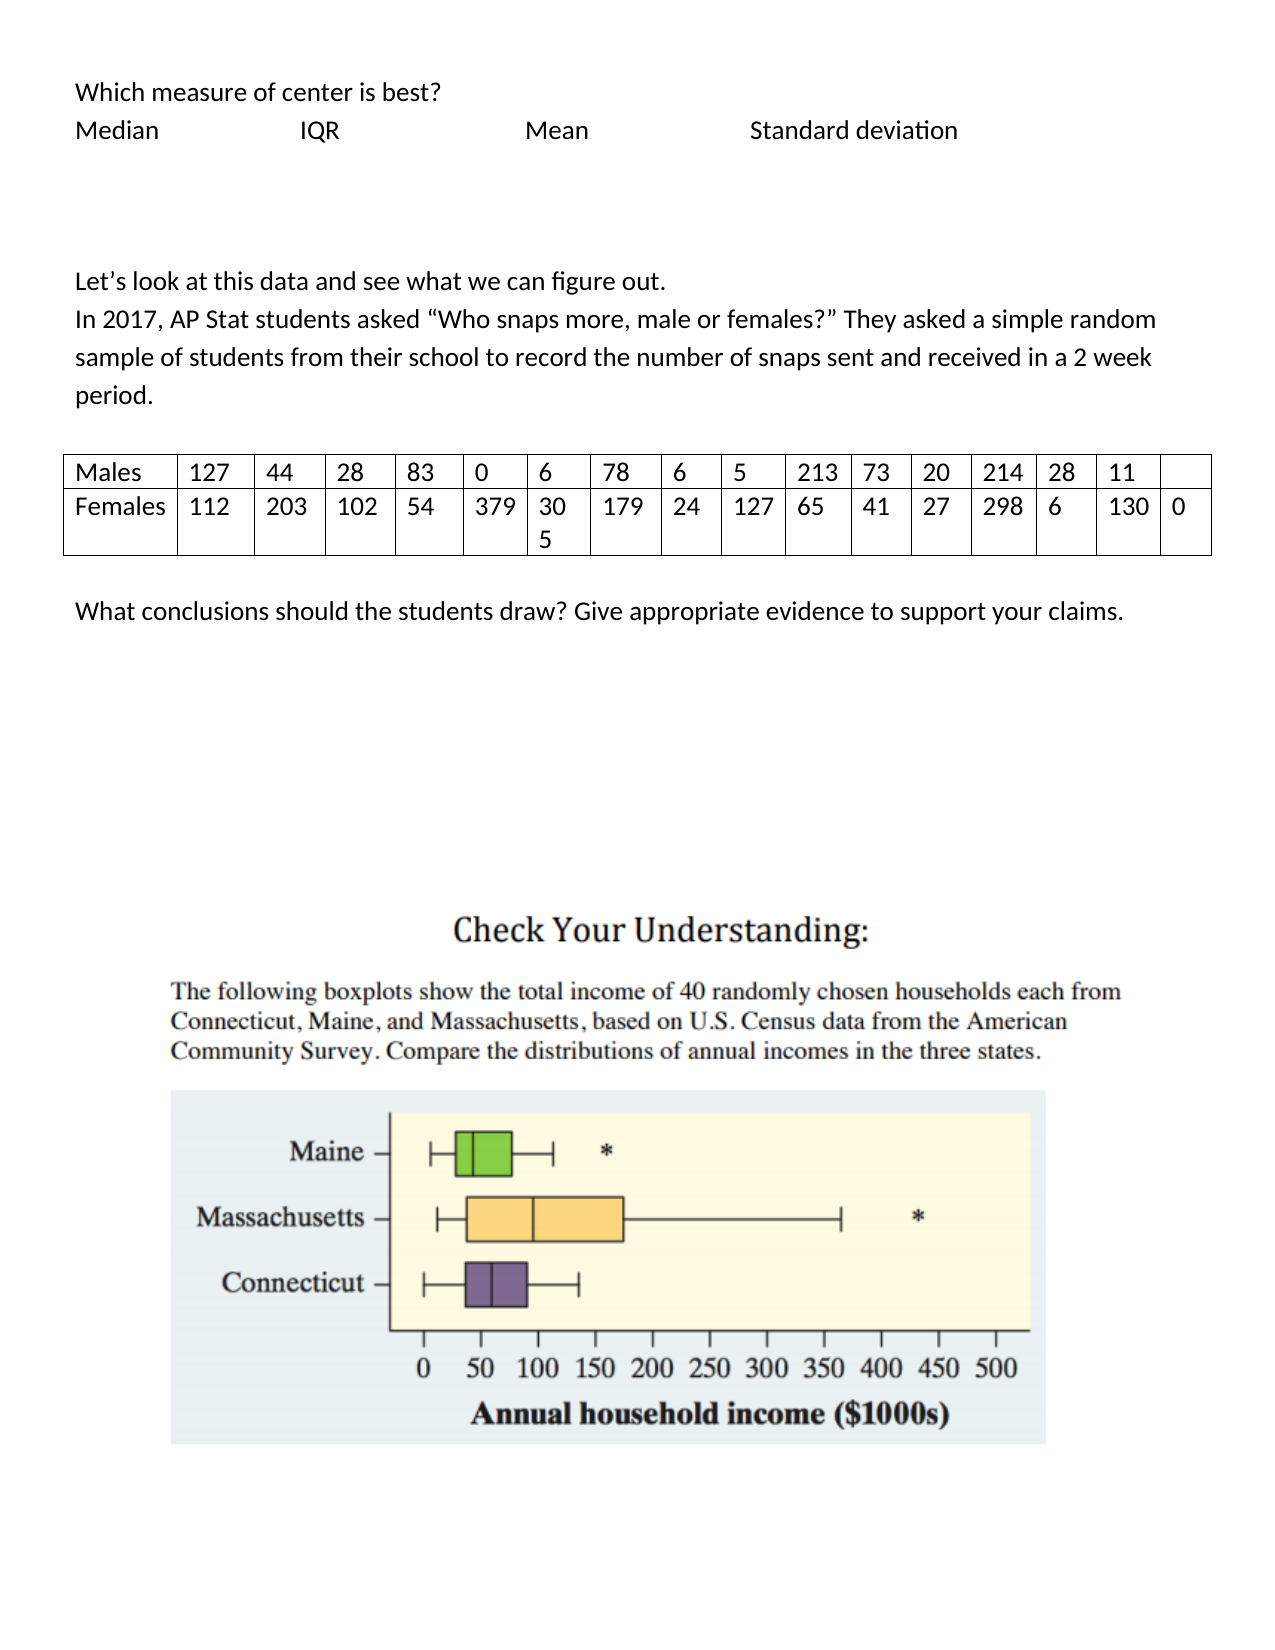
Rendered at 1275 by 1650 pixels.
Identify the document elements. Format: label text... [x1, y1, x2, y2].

table_cell 379 [464, 489, 527, 555]
table_header 5 [722, 455, 785, 488]
table_cell 54 [396, 489, 463, 555]
table_header [1161, 455, 1211, 488]
table_header 28 [326, 455, 395, 488]
table_cell 27 [912, 489, 971, 555]
table_header 44 [255, 455, 325, 488]
table_cell 203 [255, 489, 325, 555]
table_header 6 [662, 455, 721, 488]
table_header 11 [1097, 455, 1160, 488]
table_cell 6 [1037, 489, 1096, 555]
text In 2017, AP Stat students asked “Who snaps more, male or females?” They asked a simple random sample of students from their school to record the number of snaps sent and received in a 2 week period. [75, 302, 1200, 411]
table_cell 41 [852, 489, 911, 555]
table_cell 298 [972, 489, 1036, 555]
table_cell 102 [326, 489, 395, 555]
text Let’s look at this data and see what we can figure out. [75, 264, 1200, 298]
text Which measure of center is best? [75, 75, 1200, 108]
table_cell 305 [528, 489, 590, 555]
table_header Males [64, 455, 177, 488]
table_cell 112 [178, 489, 254, 555]
table_cell Females [64, 489, 177, 555]
table_header 127 [178, 455, 254, 488]
text What conclusions should the students draw? Give appropriate evidence to support your claims. [75, 594, 1200, 627]
table_cell 179 [591, 489, 661, 555]
table_cell 0 [1161, 489, 1211, 555]
table_cell 24 [662, 489, 721, 555]
table_header 83 [396, 455, 463, 488]
table_cell 65 [786, 489, 851, 555]
table_header 78 [591, 455, 661, 488]
table_header 20 [912, 455, 971, 488]
table_header 213 [786, 455, 851, 488]
table_header 73 [852, 455, 911, 488]
table_header 28 [1037, 455, 1096, 488]
table_cell 130 [1097, 489, 1160, 555]
table_cell 127 [722, 489, 785, 555]
table_header 214 [972, 455, 1036, 488]
table_header 0 [464, 455, 527, 488]
table_header 6 [528, 455, 590, 488]
text Median IQR Mean Standard deviation [75, 113, 1200, 146]
picture [128, 897, 1147, 1492]
